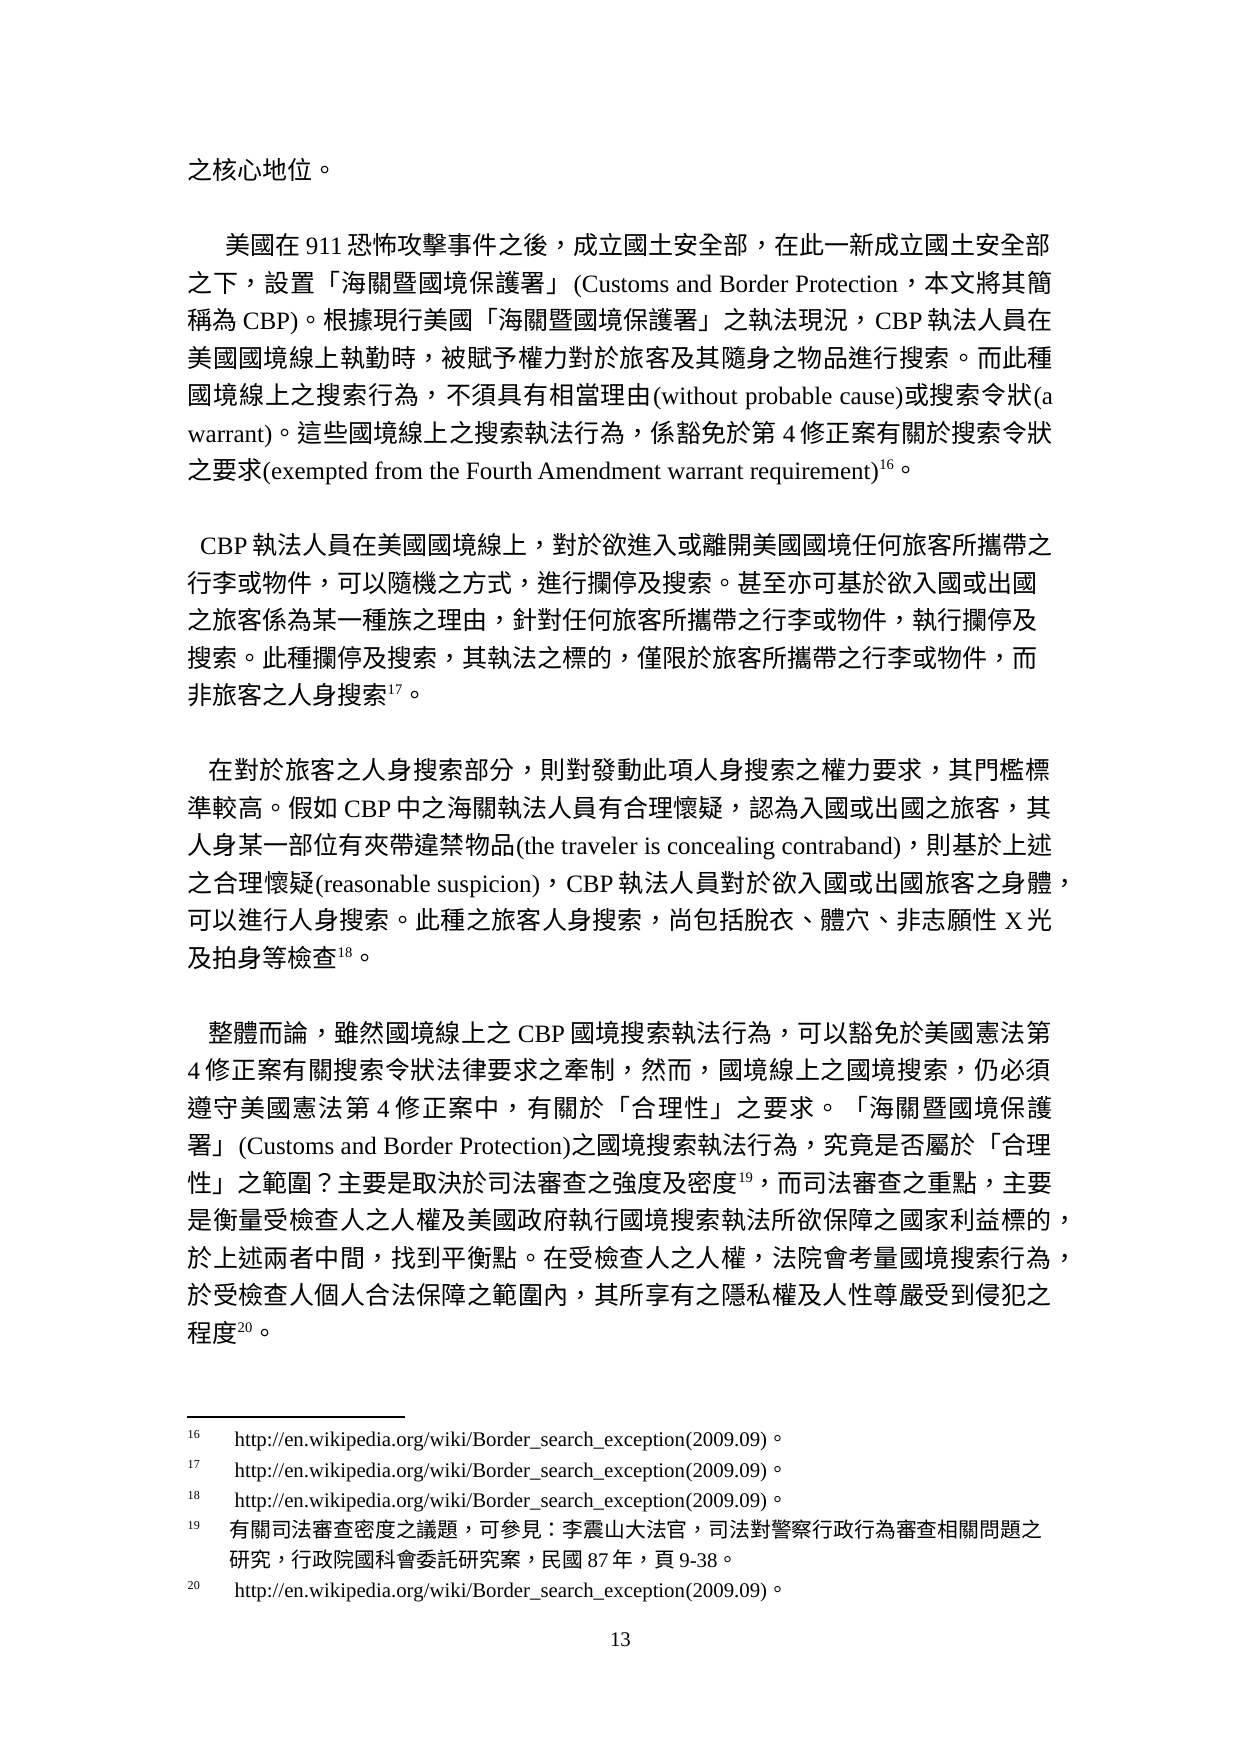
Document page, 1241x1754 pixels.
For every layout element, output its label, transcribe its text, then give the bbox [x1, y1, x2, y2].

text 整體而論，雖然國境線上之CBP國境搜索執法行為，可以豁免於美國憲法第4修正案有關搜索令狀法律要求之牽制，然而，國境線上之國境搜索，仍必須遵守美國憲法第4修正案中，有關於「合理性」之要求。「海關暨國境保護署」(Customs and Border Protection)之國境搜索執法行為，究竟是否屬於「合理性」之範圍？主要是取決於司法審查之強度及密度，而司法審查之重點，主要是衡量受檢查人之人權及美國政府執行國境搜索執法所欲保障之國家利益標的，於上述兩者中間，找到平衡點。在受檢查人之人權，法院會考量國境搜索行為，於受檢查人個人合法保障之範圍內，其所享有之隱私權及人性尊嚴受到侵犯之程度。 [187, 1012, 1053, 1350]
text 美國在911恐怖攻擊事件之後，成立國土安全部，在此一新成立國土安全部之下，設置「海關暨國境保護署」(Customs and Border Protection，本文將其簡稱為CBP)。根據現行美國「海關暨國境保護署」之執法現況，CBP執法人員在美國國境線上執勤時，被賦予權力對於旅客及其隨身之物品進行搜索。而此種國境線上之搜索行為，不須具有相當理由(without probable cause)或搜索令狀(a warrant)。這些國境線上之搜索執法行為，係豁免於第4修正案有關於搜索令狀之要求(exempted from the Fourth Amendment warrant requirement)。 [187, 225, 1053, 487]
text CBP執法人員在美國國境線上，對於欲進入或離開美國國境任何旅客所攜帶之行李或物件，可以隨機之方式，進行攔停及搜索。甚至亦可基於欲入國或出國之旅客係為某一種族之理由，針對任何旅客所攜帶之行李或物件，執行攔停及搜索。此種攔停及搜索，其執法之標的，僅限於旅客所攜帶之行李或物件，而非旅客之人身搜索。 [187, 525, 1053, 712]
text 在對於旅客之人身搜索部分，則對發動此項人身搜索之權力要求，其門檻標準較高。假如CBP中之海關執法人員有合理懷疑，認為入國或出國之旅客，其人身某一部位有夾帶違禁物品(the traveler is concealing contraband)，則基於上述之合理懷疑(reasonable suspicion)，CBP執法人員對於欲入國或出國旅客之身體，可以進行人身搜索。此種之旅客人身搜索，尚包括脫衣、體穴、非志願性X光及拍身等檢查。 [187, 750, 1053, 975]
